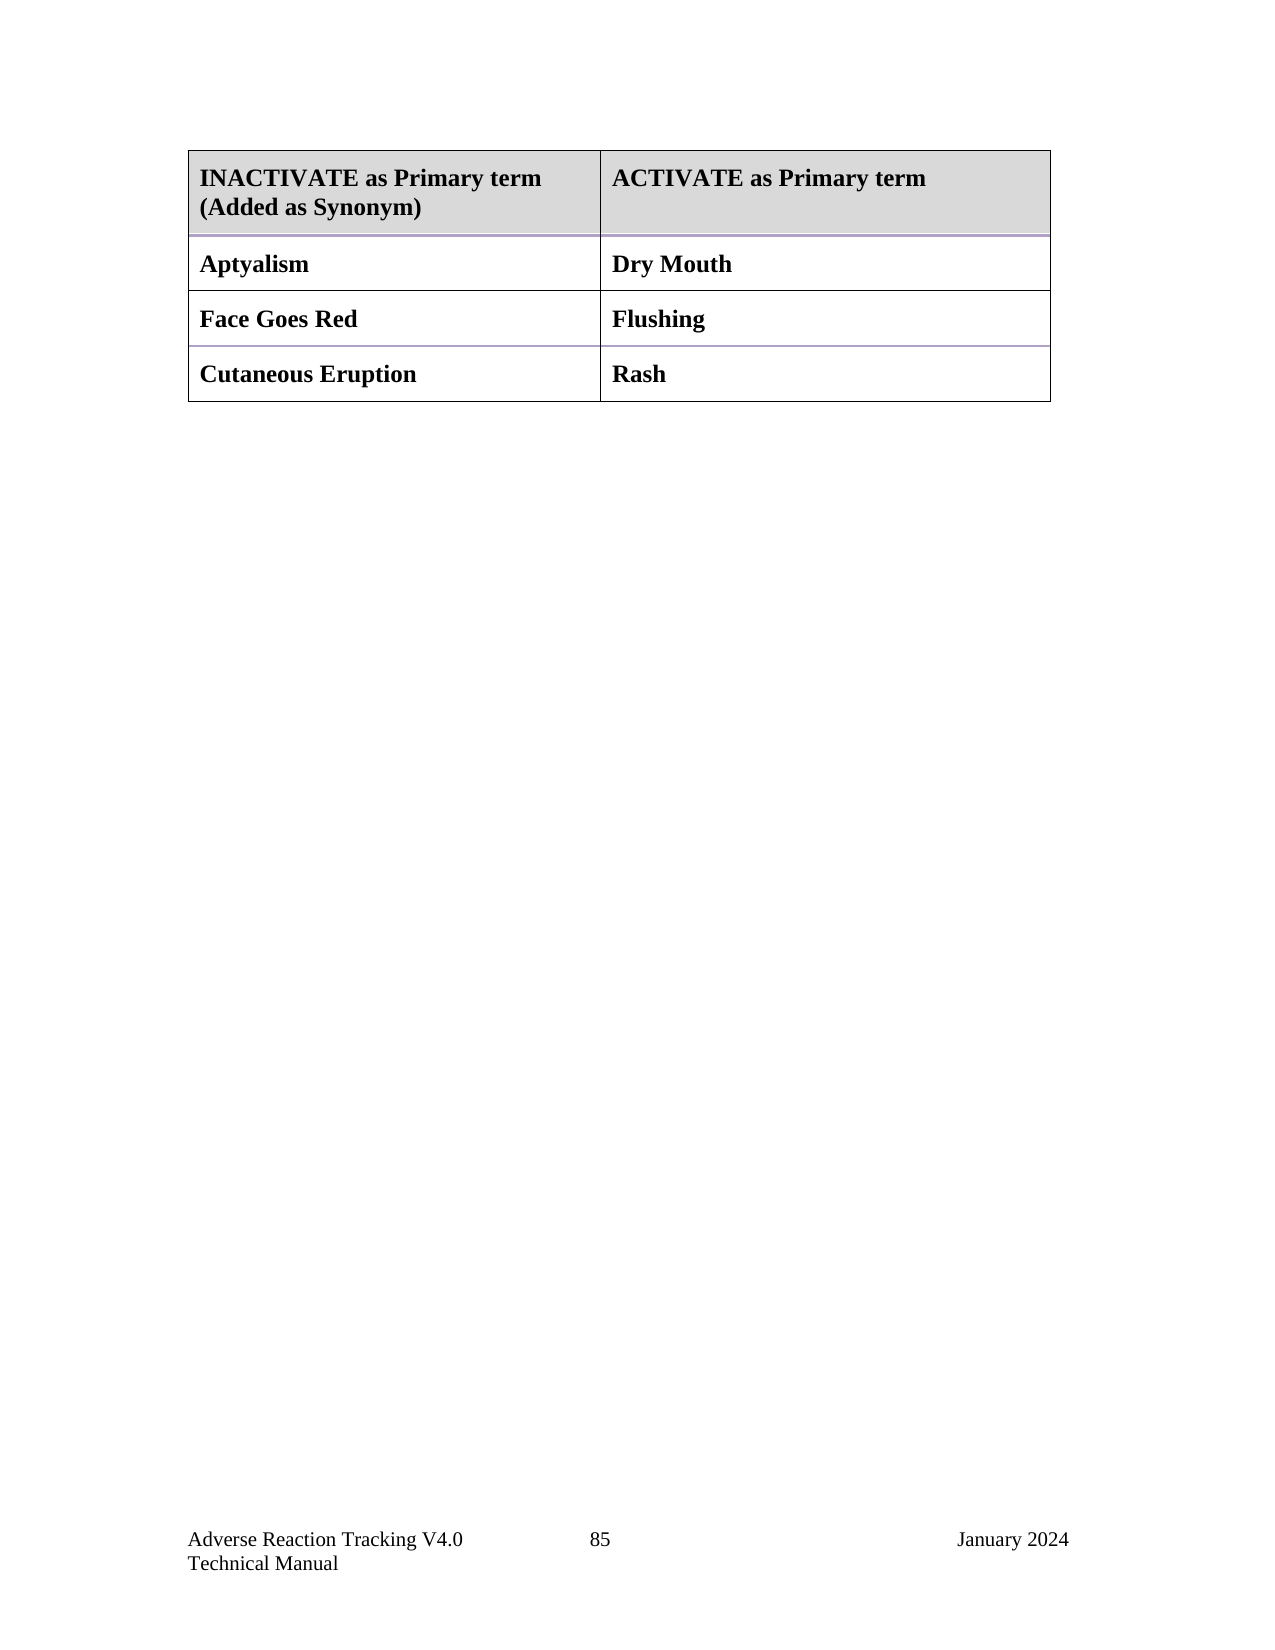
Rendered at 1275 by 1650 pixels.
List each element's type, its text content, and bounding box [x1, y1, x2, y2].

table_cell [601, 291, 1050, 345]
table_header INACTIVATE as Primary term (Added as Synonym) [189, 151, 600, 233]
table_header ACTIVATE as Primary term [601, 151, 1050, 233]
table_cell Dry Mouth [601, 237, 1050, 290]
table_cell Aptyalism [189, 237, 600, 290]
table_cell Cutaneous Eruption [189, 347, 600, 401]
table_cell Rash [601, 347, 1050, 401]
table_cell Face Goes Red [189, 291, 600, 345]
